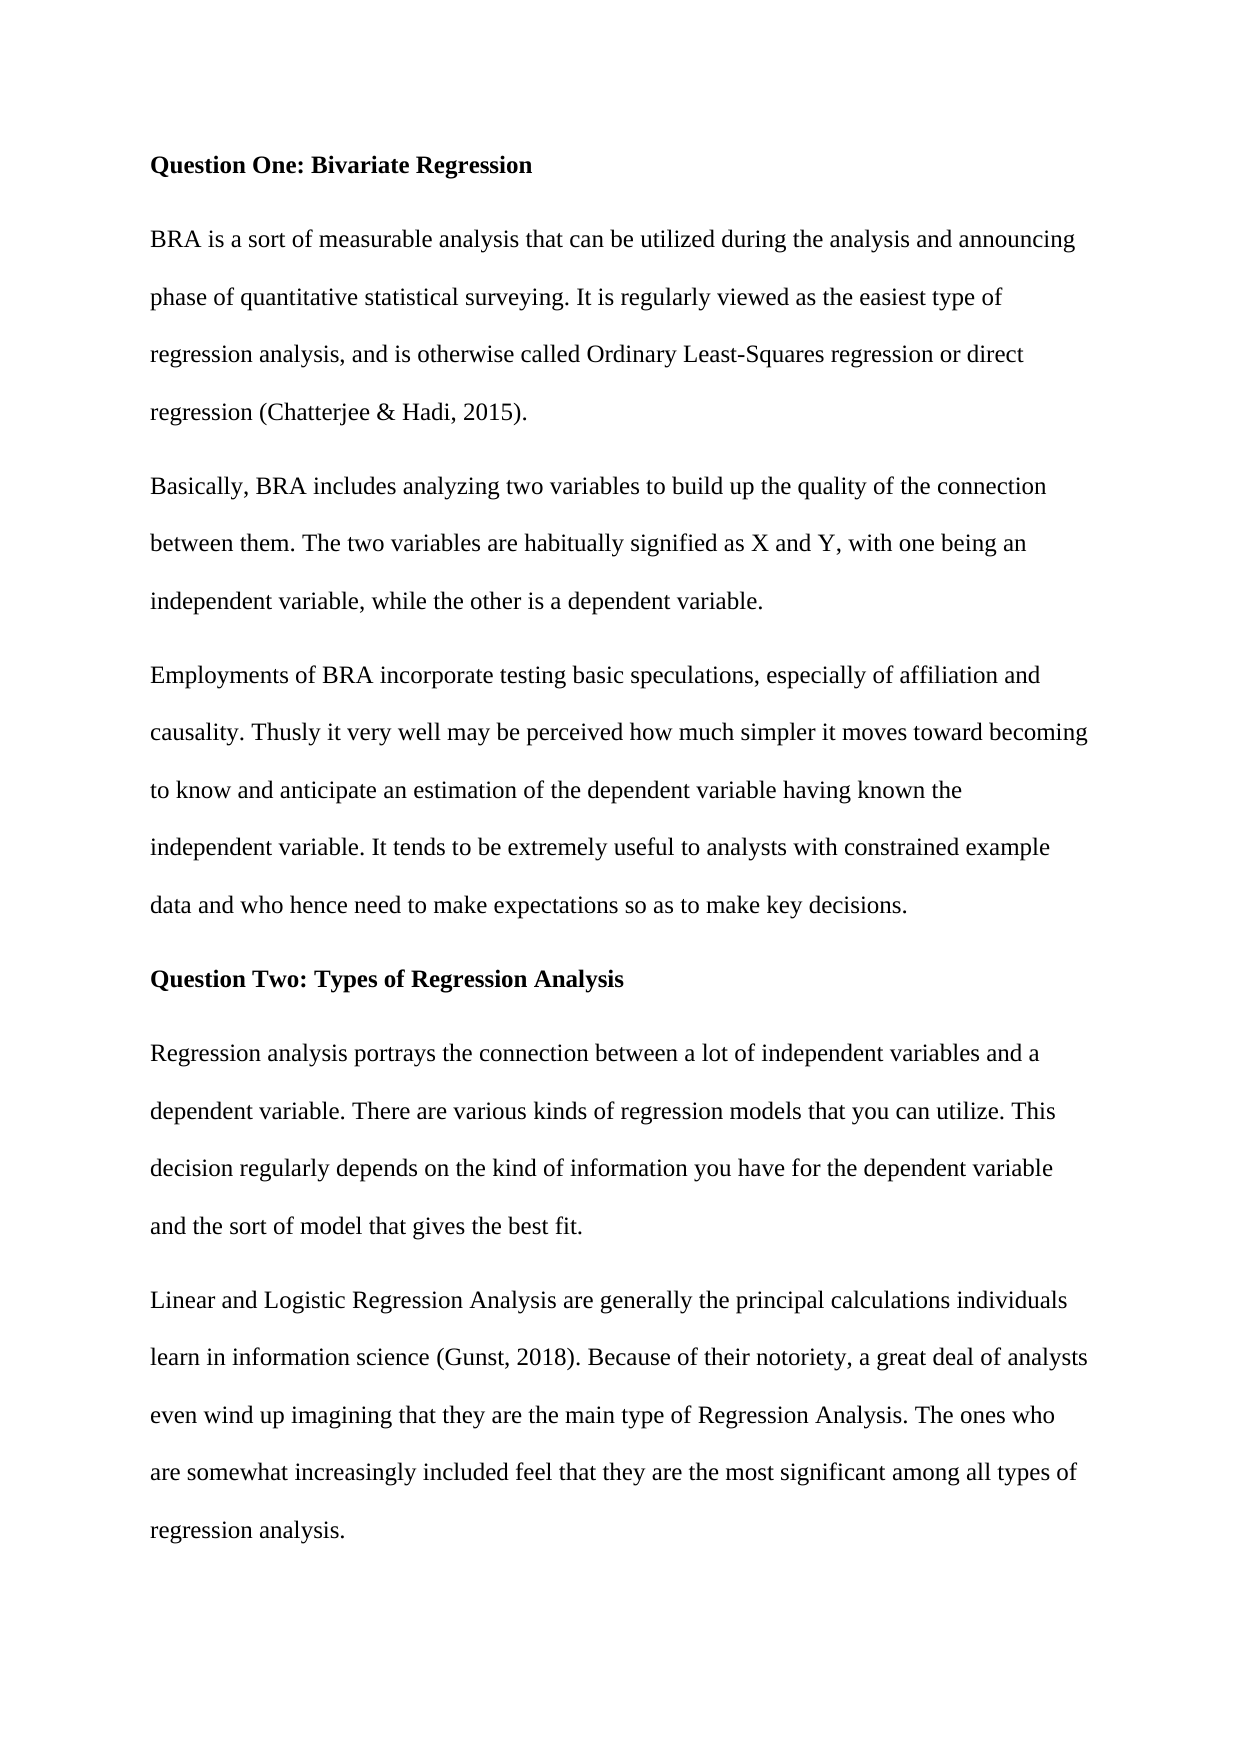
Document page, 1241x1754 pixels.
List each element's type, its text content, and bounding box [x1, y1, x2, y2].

text Question One: Bivariate Regression [150, 150, 1090, 179]
text Linear and Logistic Regression Analysis are generally the principal calculations individuals learn in information science (Gunst, 2018). Because of their notoriety, a great deal of analysts even wind up imagining that they are the main type of Regression Analysis. The ones who are somewhat increasingly included feel that they are the most significant among all types of regression analysis. [150, 1285, 1090, 1544]
text Question Two: Types of Regression Analysis [150, 964, 1090, 993]
text Regression analysis portrays the connection between a lot of independent variables and a dependent variable. There are various kinds of regression models that you can utilize. This decision regularly depends on the kind of information you have for the dependent variable and the sort of model that gives the best fit. [150, 1038, 1090, 1239]
text BRA is a sort of measurable analysis that can be utilized during the analysis and announcing phase of quantitative statistical surveying. It is regularly viewed as the easiest type of regression analysis, and is otherwise called Ordinary Least-Squares regression or direct regression (Chatterjee & Hadi, 2015). [150, 224, 1090, 425]
text Basically, BRA includes analyzing two variables to build up the quality of the connection between them. The two variables are habitually signified as X and Y, with one being an independent variable, while the other is a dependent variable. [150, 471, 1090, 614]
text Employments of BRA incorporate testing basic speculations, especially of affiliation and causality. Thusly it very well may be perceived how much simpler it moves toward becoming to know and anticipate an estimation of the dependent variable having known the independent variable. It tends to be extremely useful to analysts with constrained example data and who hence need to make expectations so as to make key decisions. [150, 660, 1090, 919]
